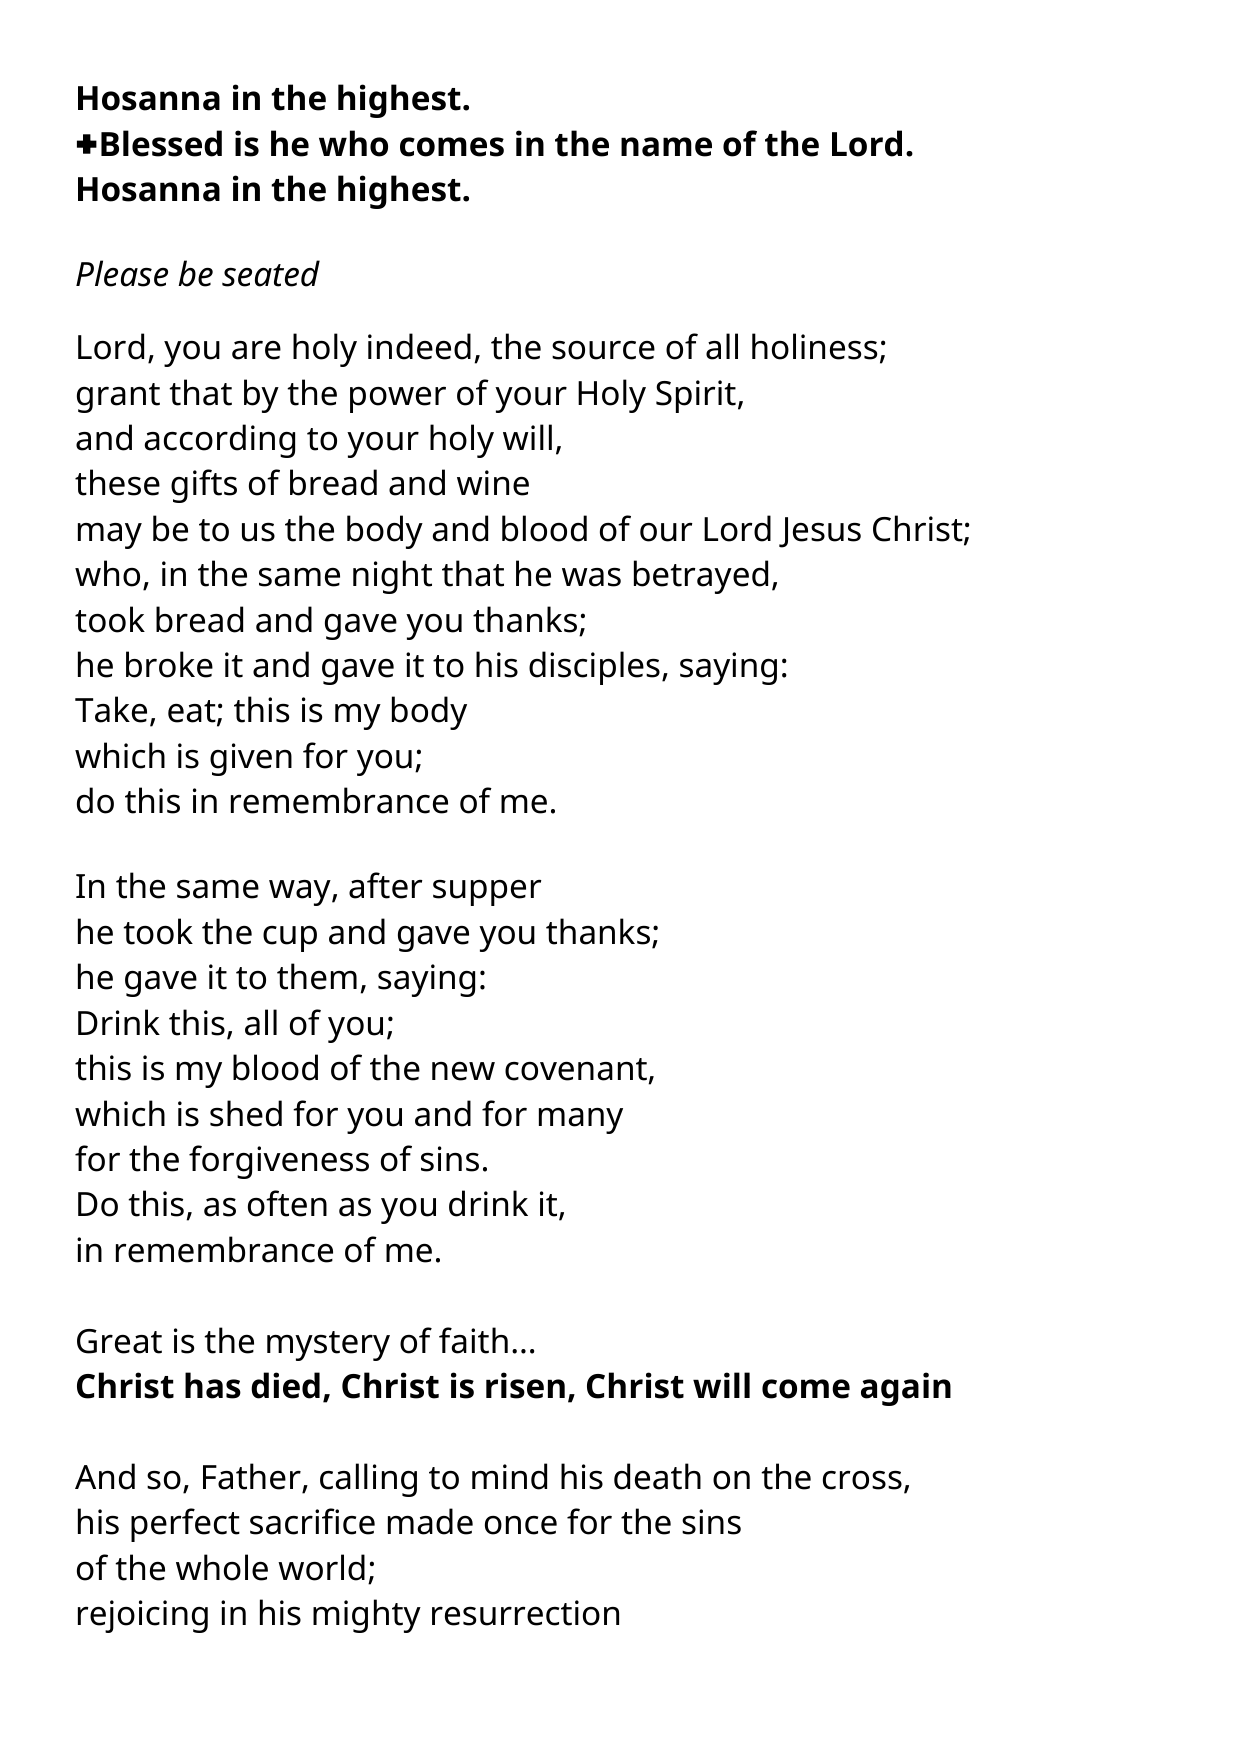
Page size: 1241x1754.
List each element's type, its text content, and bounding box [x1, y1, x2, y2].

text Great is the mystery of faith… [75, 1317, 1165, 1363]
text Lord, you are holy indeed, the source of all holiness; grant that by the power of your Holy Spirit, and according to your holy will, these gifts of bread and wine may be to us the body and blood of our Lord Jesus Christ; [75, 324, 1165, 551]
text Hosanna in the highest. [75, 166, 1165, 211]
text Christ has died, Christ is risen, Christ will come again [75, 1363, 1165, 1408]
text Hosanna in the highest. [75, 75, 1165, 120]
text Blessed is he who comes in the name of the Lord. [75, 120, 1165, 166]
text And so, Father, calling to mind his death on the cross, his perfect sacrifice made once for the sins [75, 1454, 1165, 1544]
text In the same way, after supper he took the cup and gave you thanks; he gave it to them, saying: Drink this, all of you; this is my blood of the new covenant, which is shed for you and for many [75, 863, 1165, 1136]
text for the forgiveness of sins. Do this, as often as you drink it, in remembrance of me. [75, 1136, 1165, 1272]
text of the whole world; rejoicing in his mighty resurrection [75, 1544, 1165, 1635]
text which is given for you; do this in remembrance of me. [75, 733, 1165, 863]
text who, in the same night that he was betrayed, took bread and gave you thanks; he broke it and gave it to his disciples, saying: Take, eat; this is my body [75, 551, 1165, 733]
text Please be seated [75, 251, 1165, 296]
